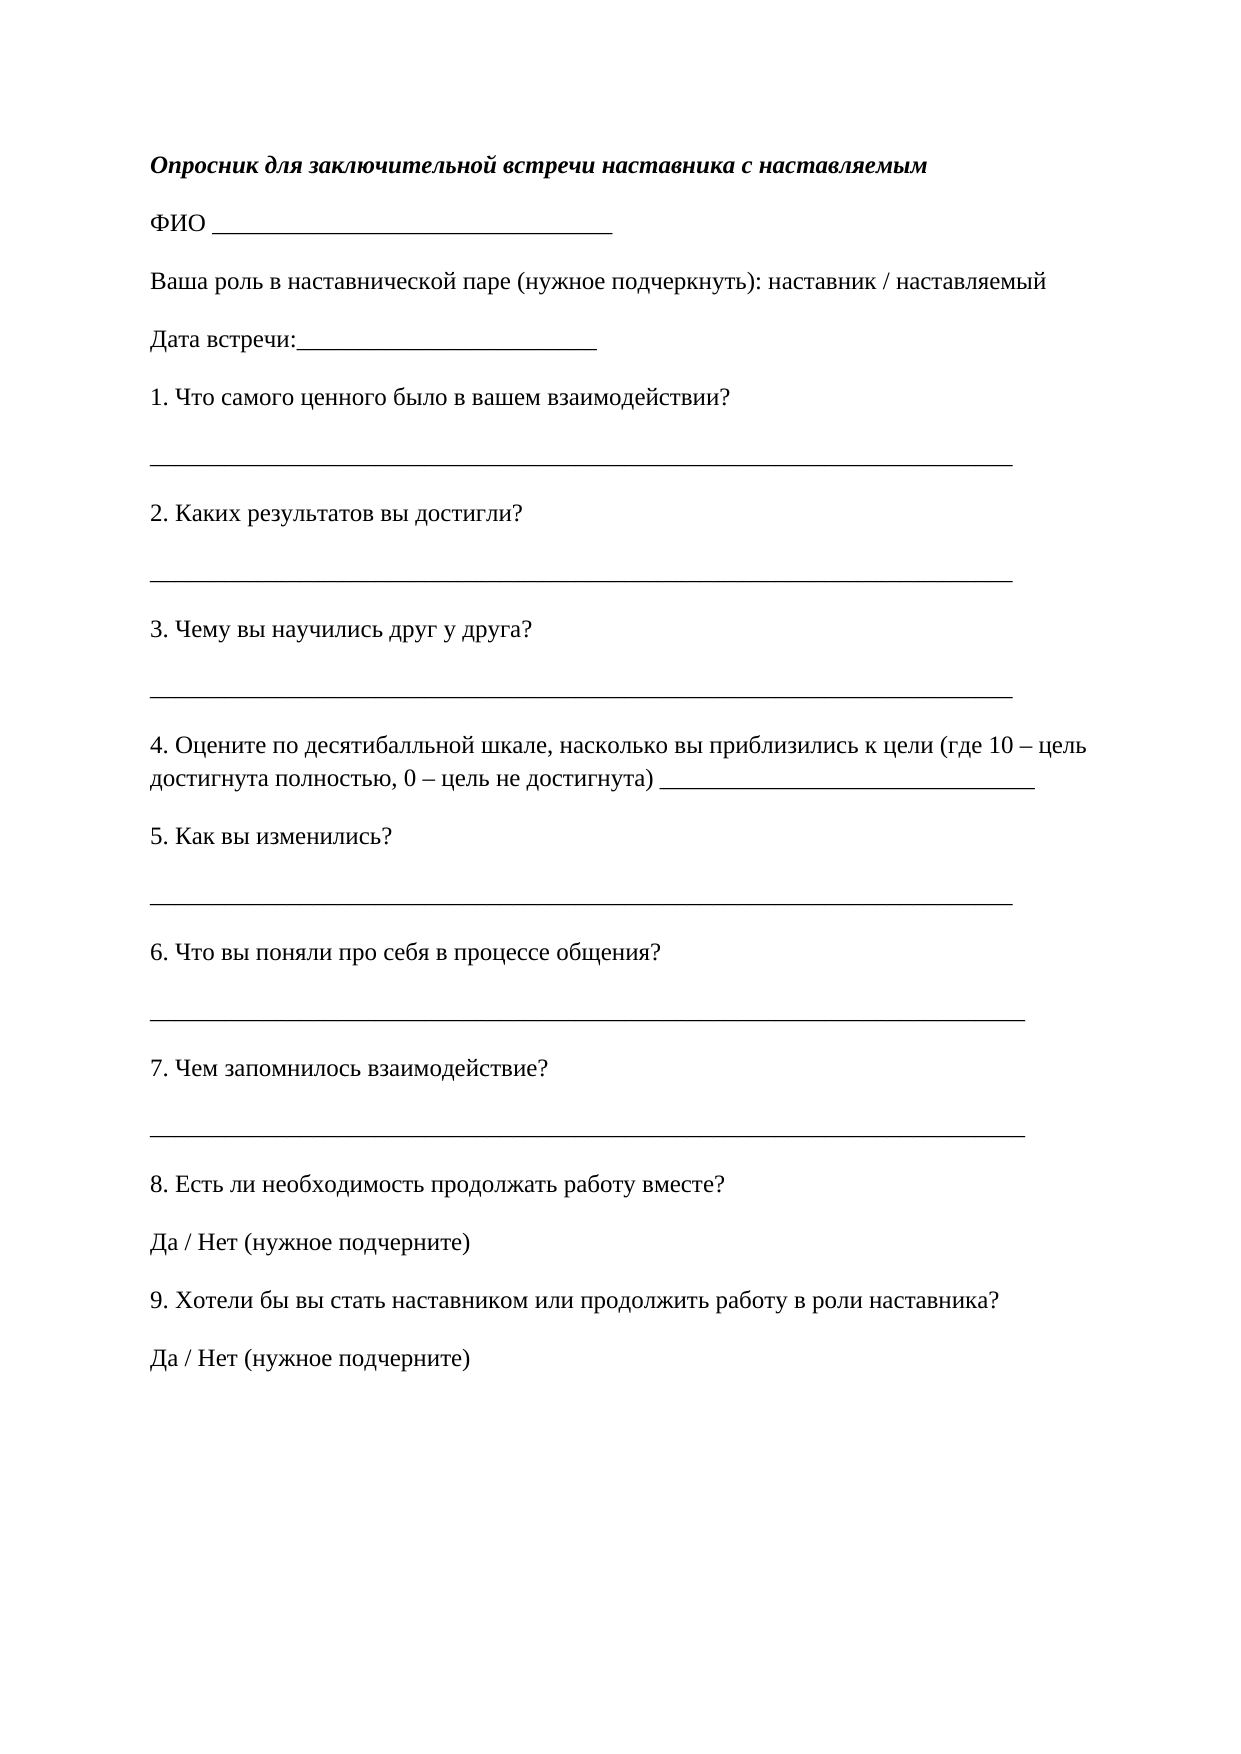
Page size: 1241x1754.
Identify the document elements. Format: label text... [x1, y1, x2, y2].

text _____________________________________________________________________ [150, 879, 1090, 908]
text 3. Чему вы научились друг у друга? [150, 614, 1090, 643]
text 7. Чем запомнилось взаимодействие? [150, 1053, 1090, 1082]
text Да / Нет (нужное подчерните) [150, 1227, 1090, 1256]
text 6. Что вы поняли про себя в процессе общения? [150, 937, 1090, 966]
text ______________________________________________________________________ [150, 995, 1090, 1024]
text Опросник для заключительной встречи наставника с наставляемым [150, 150, 1090, 179]
text 5. Как вы изменились? [150, 821, 1090, 850]
text ______________________________________________________________________ [150, 1111, 1090, 1140]
text Дата встречи:________________________ [150, 324, 1090, 353]
text ФИО ________________________________ [150, 208, 1090, 237]
text _____________________________________________________________________ [150, 672, 1090, 701]
text 2. Каких результатов вы достигли? [150, 498, 1090, 527]
text Да / Нет (нужное подчерните) [150, 1343, 1090, 1372]
text 4. Оцените по десятибалльной шкале, насколько вы приблизились к цели (где 10 – цель достигнута полностью, 0 – цель не достигнута) ______________________________ [150, 730, 1090, 792]
text 9. Хотели бы вы стать наставником или продолжить работу в роли наставника? [150, 1285, 1090, 1314]
text _____________________________________________________________________ [150, 440, 1090, 469]
text Ваша роль в наставнической паре (нужное подчеркнуть): наставник / наставляемый [150, 266, 1090, 295]
text 1. Что самого ценного было в вашем взаимодействии? [150, 382, 1090, 411]
text _____________________________________________________________________ [150, 556, 1090, 585]
text 8. Есть ли необходимость продолжать работу вместе? [150, 1169, 1090, 1198]
